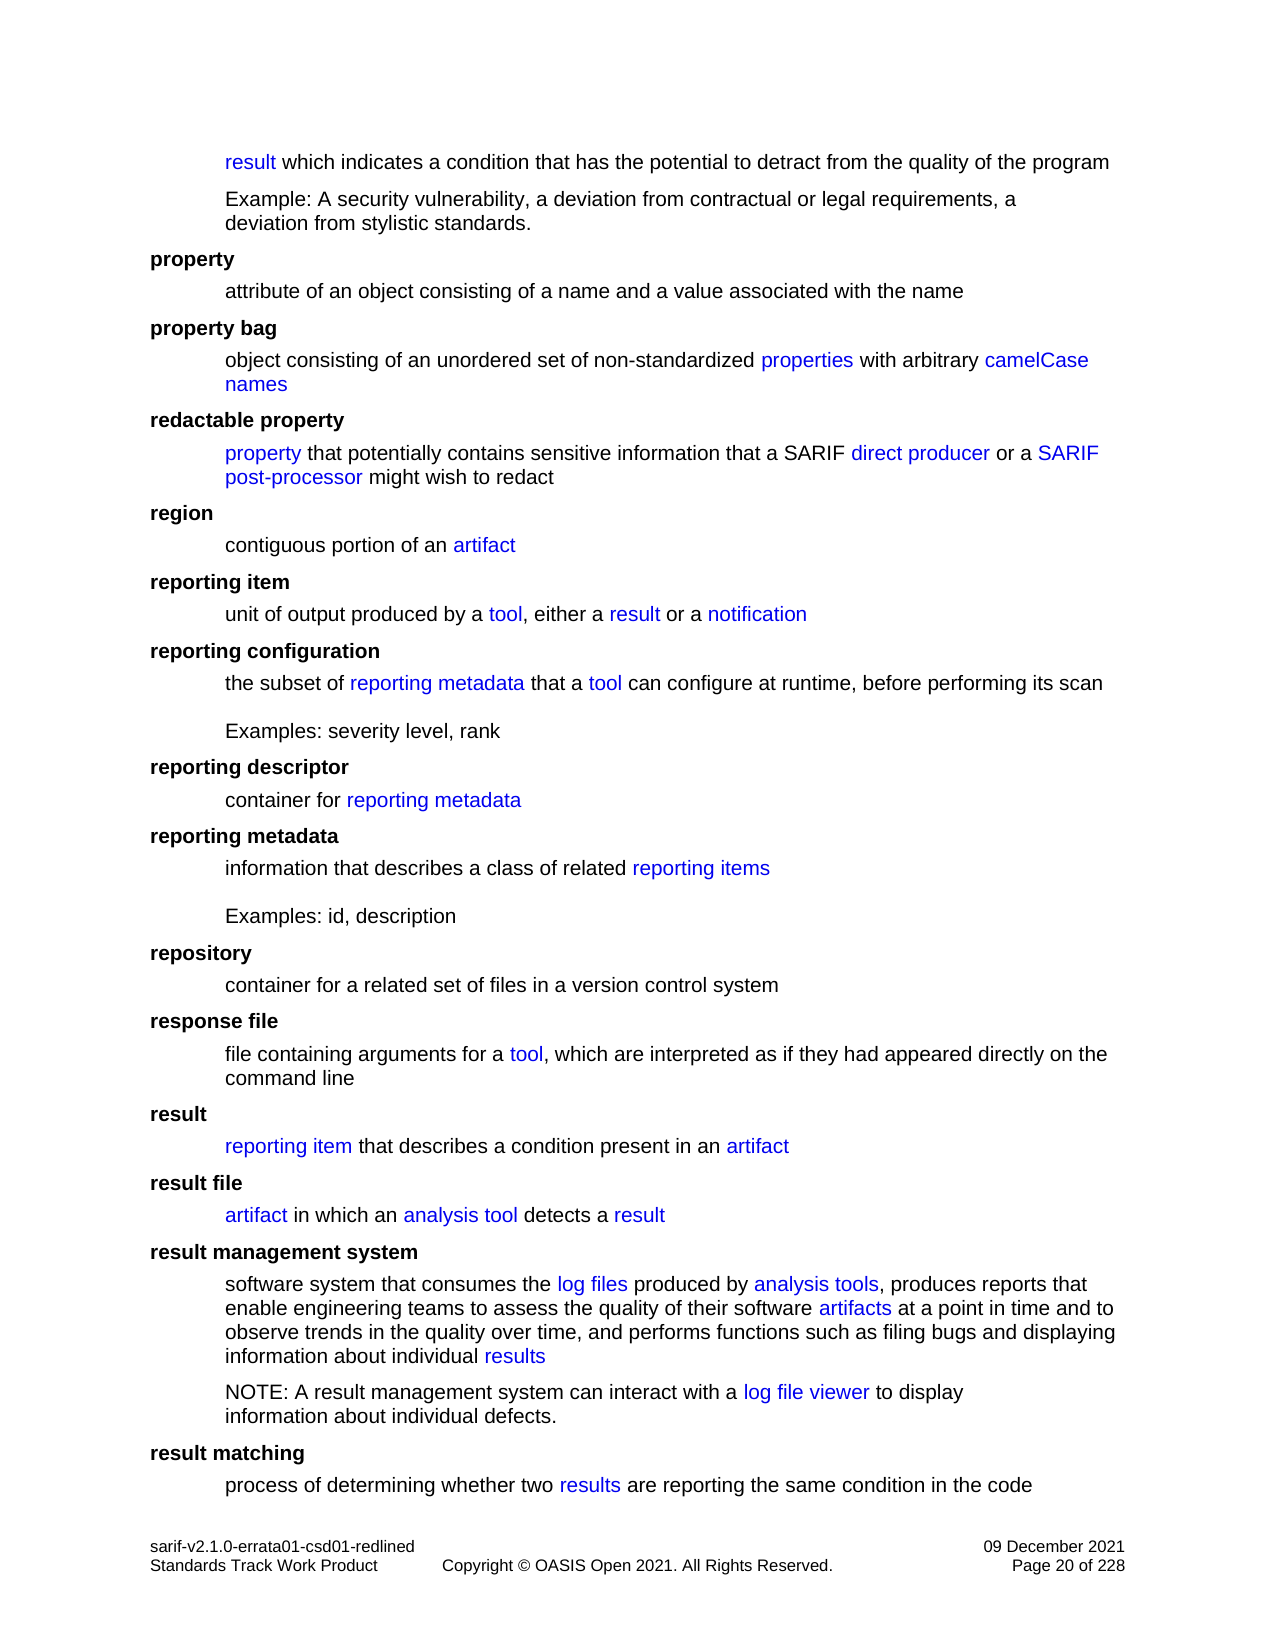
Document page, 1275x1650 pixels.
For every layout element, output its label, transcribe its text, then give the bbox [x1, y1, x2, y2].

text property bag [150, 316, 825, 339]
text result which indicates a condition that has the potential to detract from the quality of the program [225, 150, 1125, 174]
text reporting configuration [150, 638, 825, 662]
text object consisting of an unordered set of non-standardized properties with arbitrary camelCase names [225, 348, 1125, 396]
text reporting descriptor [150, 755, 825, 779]
text reporting item that describes a condition present in an artifact [225, 1134, 1125, 1158]
text container for a related set of files in a version control system [225, 973, 1125, 997]
text result [150, 1102, 825, 1126]
text result file [150, 1171, 825, 1195]
text Example: A security vulnerability, a deviation from contractual or legal requirements, a deviation from stylistic standards. [225, 186, 1050, 234]
text property [150, 247, 825, 271]
text artifact in which an analysis tool detects a result [225, 1203, 1125, 1227]
text property that potentially contains sensitive information that a SARIF direct producer or a SARIF post-processor might wish to redact [225, 441, 1125, 488]
text reporting metadata [150, 824, 825, 848]
text result matching [150, 1441, 825, 1464]
text contiguous portion of an artifact [225, 533, 1125, 557]
text process of determining whether two results are reporting the same condition in the code [225, 1473, 1125, 1497]
text region [150, 501, 825, 525]
text NOTE: A result management system can interact with a log file viewer to display information about individual defects. [225, 1380, 1050, 1428]
text container for reporting metadata [225, 787, 1125, 811]
text redactable property [150, 408, 825, 432]
text software system that consumes the log files produced by analysis tools, produces reports that enable engineering teams to assess the quality of their software artifacts at a point in time and to observe trends in the quality over time, and performs functions such as filing bugs and displaying information about individual results [225, 1272, 1125, 1368]
text repository [150, 941, 825, 964]
text unit of output produced by a tool, either a result or a notification [225, 602, 1125, 626]
text attribute of an object consisting of a name and a value associated with the name [225, 279, 1125, 303]
text the subset of reporting metadata that a tool can configure at runtime, before performing its scan Examples: severity level, rank [225, 671, 1125, 743]
text result management system [150, 1239, 825, 1263]
text reporting item [150, 570, 825, 594]
text response file [150, 1009, 825, 1033]
text file containing arguments for a tool, which are interpreted as if they had appeared directly on the command line [225, 1042, 1125, 1089]
text information that describes a class of related reporting items Examples: id, description [225, 856, 1125, 928]
